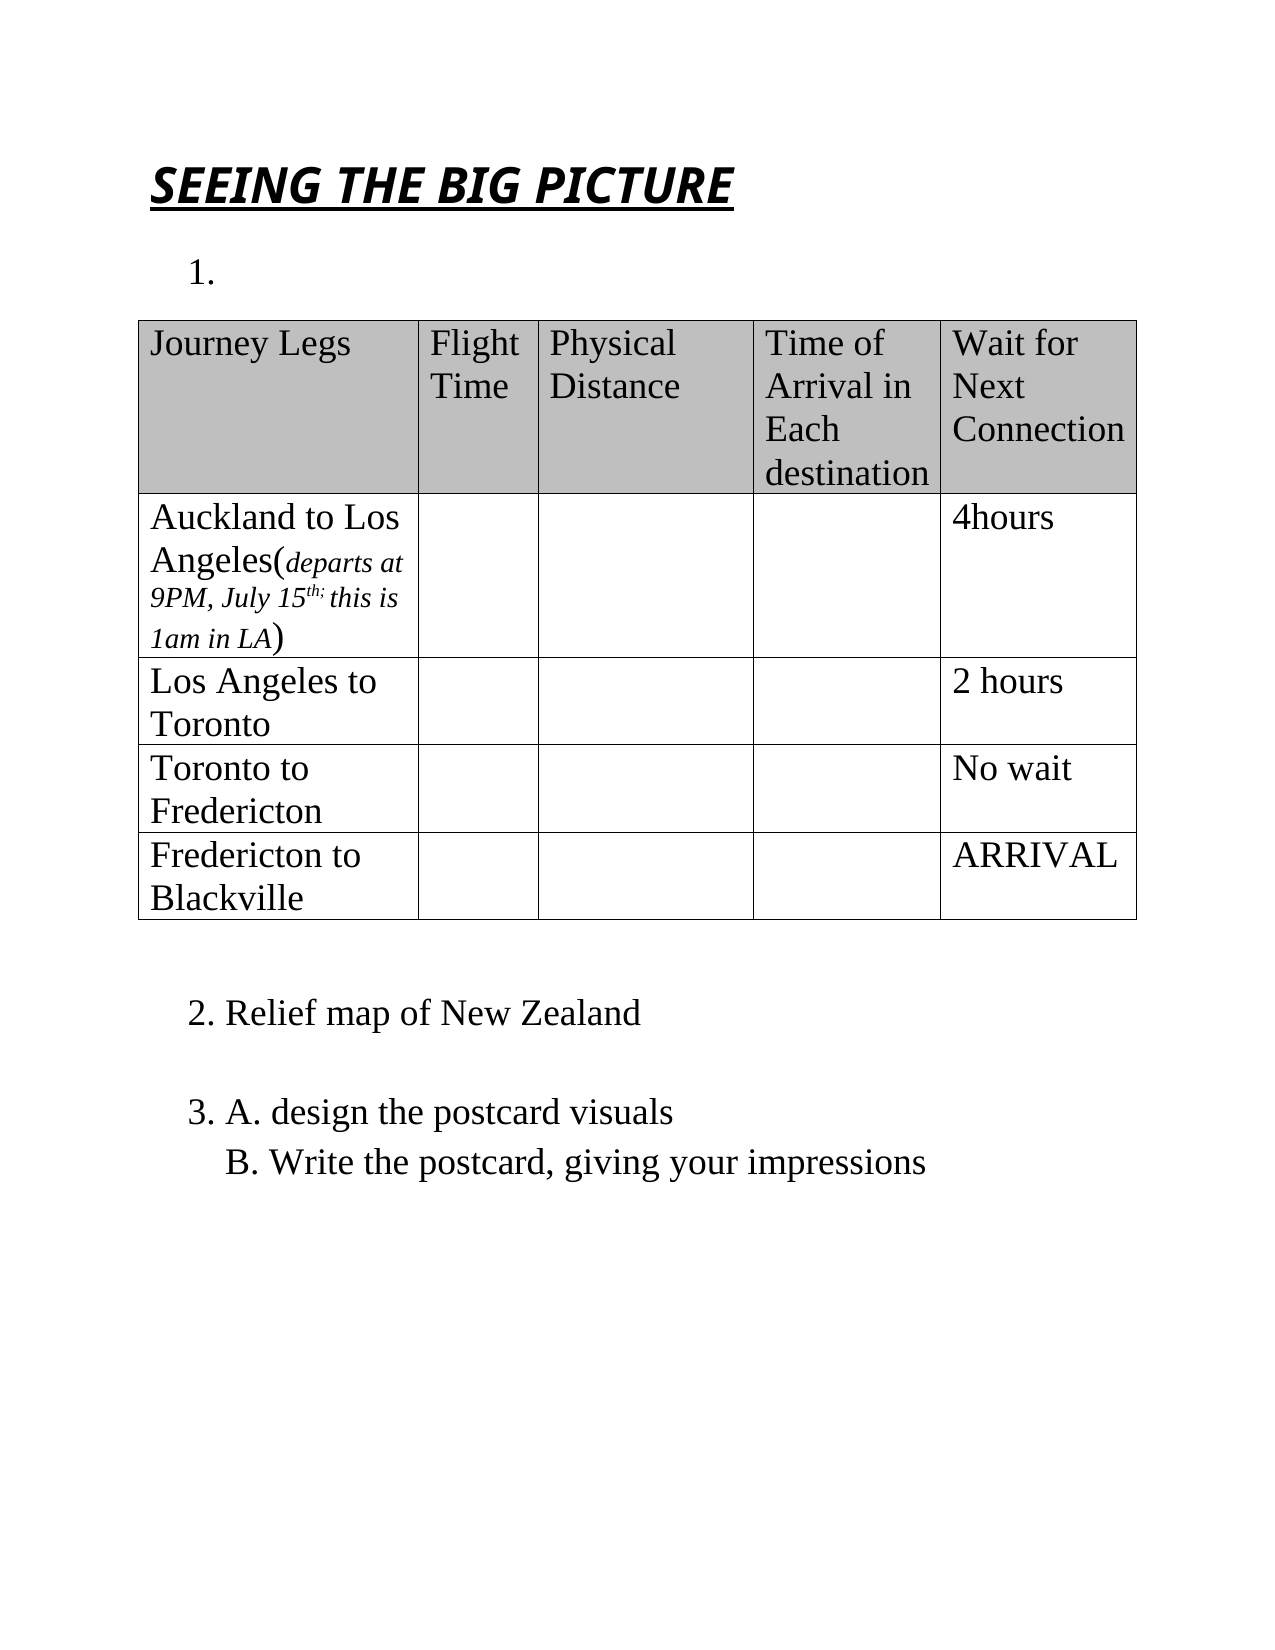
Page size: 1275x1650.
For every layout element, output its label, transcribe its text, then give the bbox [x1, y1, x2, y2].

table_cell [419, 833, 538, 919]
table_cell [754, 745, 940, 832]
table_cell Los Angeles to Toronto [139, 658, 418, 744]
table_header Journey Legs [139, 321, 418, 493]
table_cell [539, 833, 753, 919]
list A. design the postcard visuals [187, 1089, 1125, 1133]
table_cell ARRIVAL [941, 833, 1136, 919]
table_cell 4hours [941, 494, 1136, 657]
table_cell Toronto to Fredericton [139, 745, 418, 832]
table_cell [419, 658, 538, 744]
table_header Wait for Next Connection [941, 321, 1136, 493]
table_cell [419, 494, 538, 657]
table_cell [419, 745, 538, 832]
table_cell [754, 833, 940, 919]
list Relief map of New Zealand [187, 990, 1125, 1033]
table_header Flight Time [419, 321, 538, 493]
table_cell Auckland to Los Angeles(departs at 9PM, July 15th; this is 1am in LA) [139, 494, 418, 657]
table_header Physical Distance [539, 321, 753, 493]
table_cell [539, 494, 753, 657]
table_cell 2 hours [941, 658, 1136, 744]
table_header Time of Arrival in Each destination [754, 321, 940, 493]
table_cell [539, 658, 753, 744]
text SEEING THE BIG PICTURE [150, 150, 1125, 218]
list B. Write the postcard, giving your impressions [225, 1139, 1125, 1182]
table_cell No wait [941, 745, 1136, 832]
table_cell [754, 658, 940, 744]
table_cell Fredericton to Blackville [139, 833, 418, 919]
table_cell [539, 745, 753, 832]
table_cell [754, 494, 940, 657]
